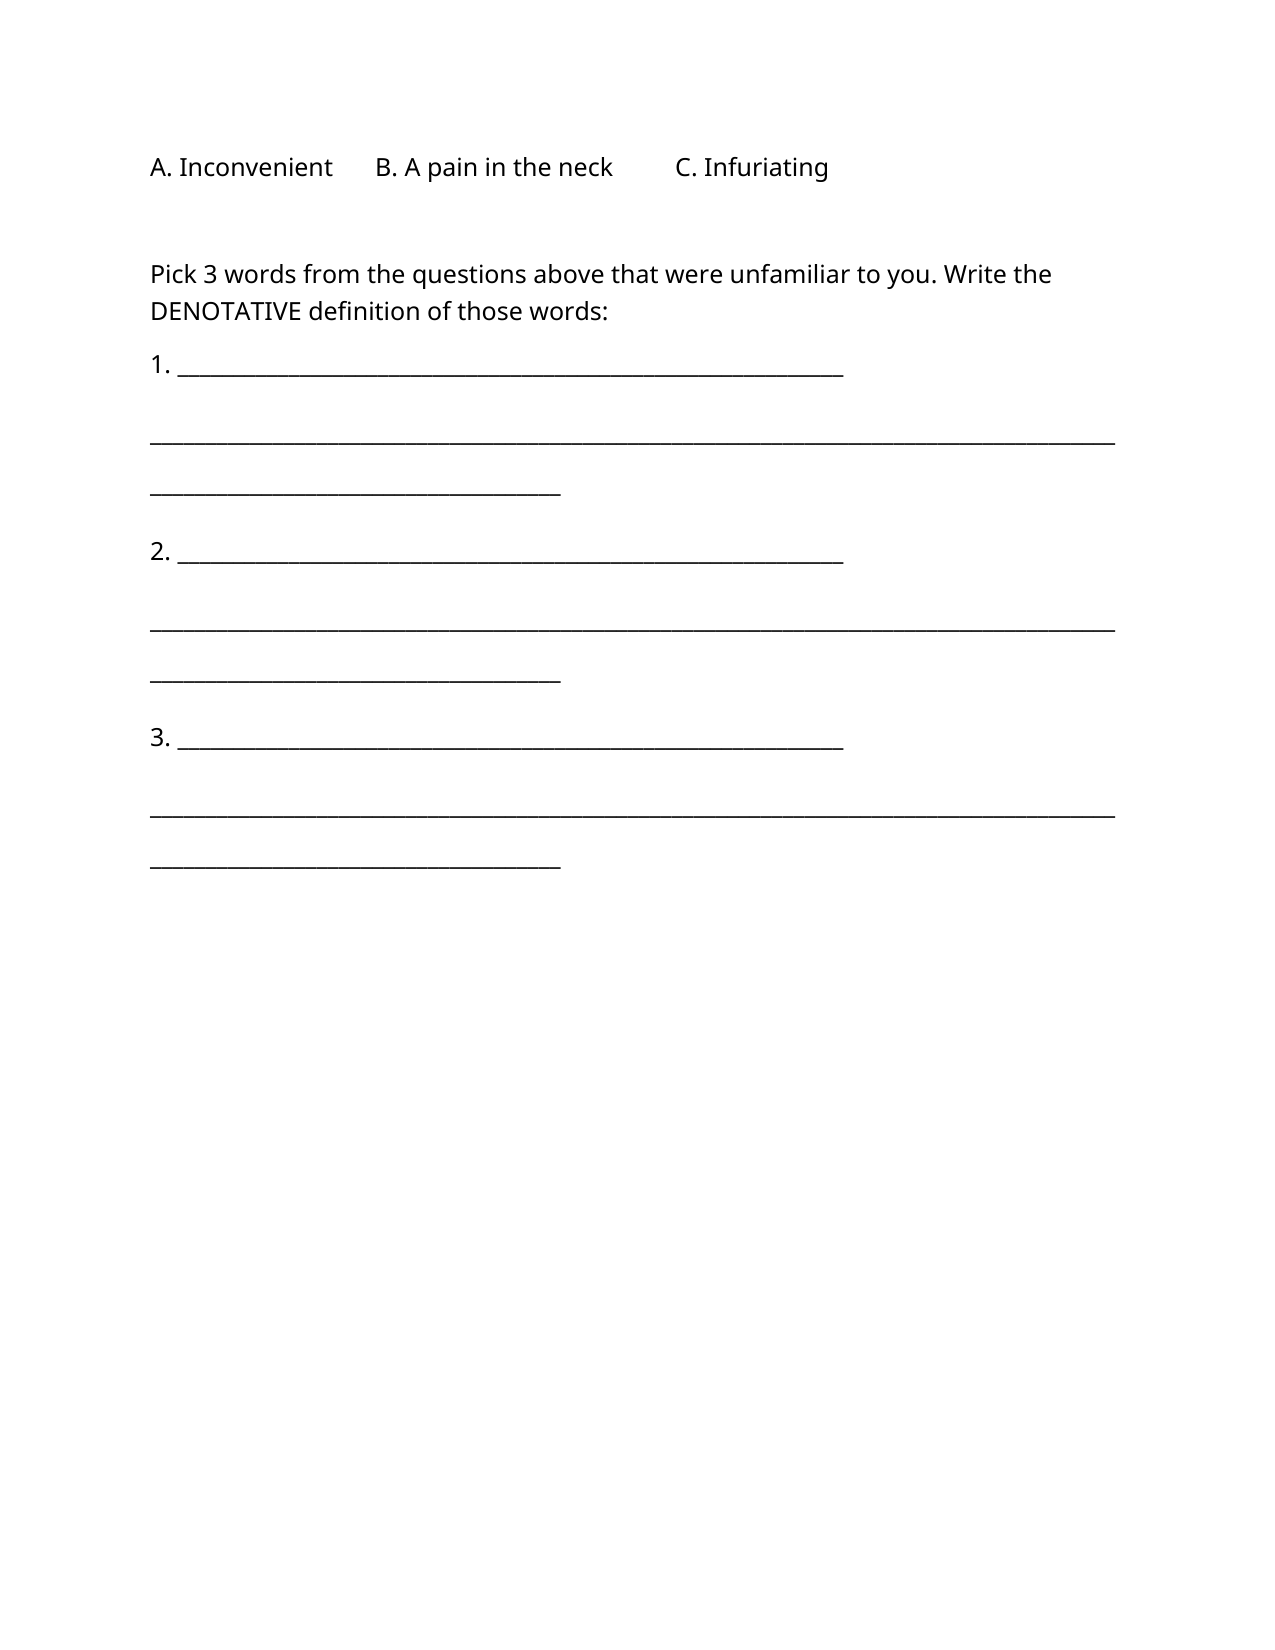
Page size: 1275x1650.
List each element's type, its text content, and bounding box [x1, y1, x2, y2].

text Pick 3 words from the questions above that were unfamiliar to you. Write the DENOTATIVE definition of those words: [150, 257, 1125, 328]
text 1. ____________________________________________________________ [150, 347, 1125, 381]
text ____________________________________________________________________________________________________________________________ [150, 601, 1125, 686]
text 3. ____________________________________________________________ [150, 720, 1125, 754]
text 2. ____________________________________________________________ [150, 533, 1125, 568]
text ____________________________________________________________________________________________________________________________ [150, 415, 1125, 500]
text ____________________________________________________________________________________________________________________________ [150, 788, 1125, 873]
text A. Inconvenient B. A pain in the neck C. Infuriating [150, 150, 1125, 184]
